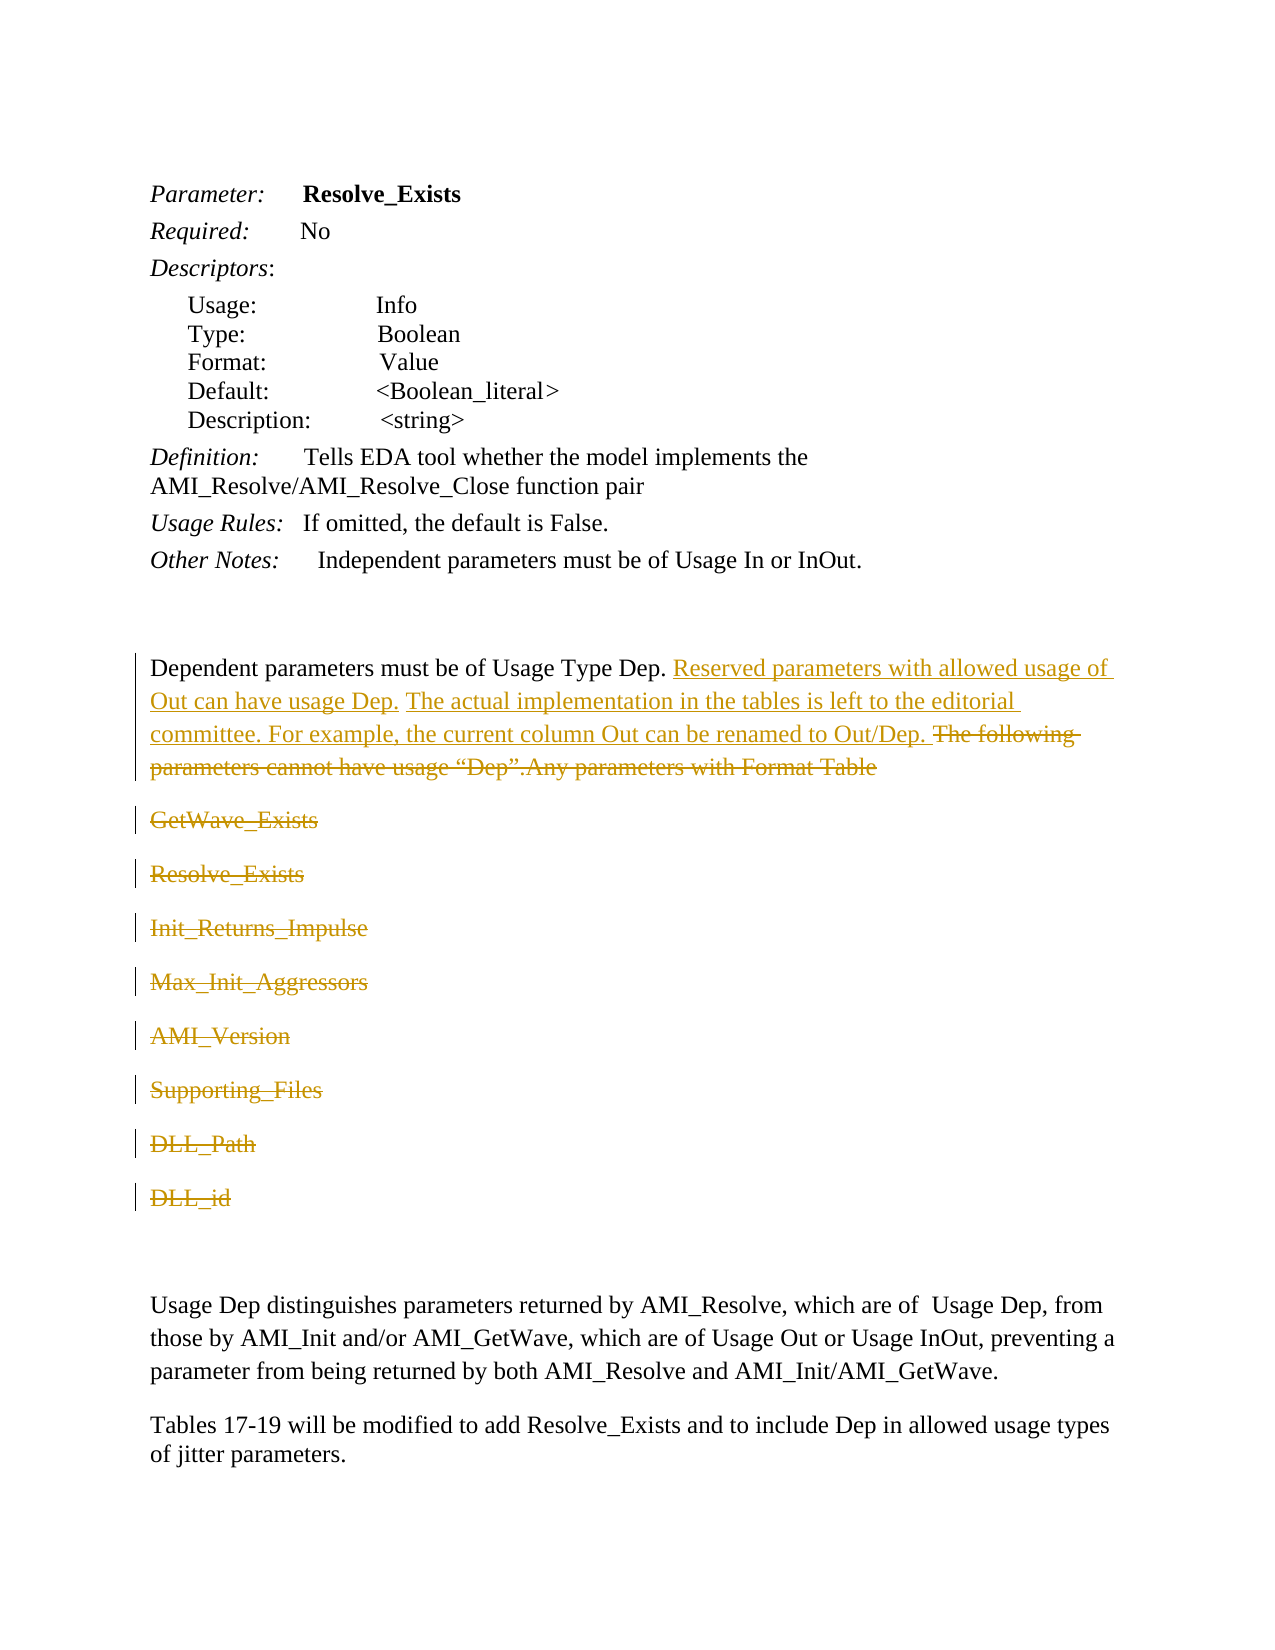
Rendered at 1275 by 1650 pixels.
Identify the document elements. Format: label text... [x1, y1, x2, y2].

text Usage Dep distinguishes parameters returned by AMI_Resolve, which are of Usage Dep, from those by AMI_Init and/or AMI_GetWave, which are of Usage Out or Usage InOut, preventing a parameter from being returned by both AMI_Resolve and AMI_Init/AMI_GetWave. [150, 1290, 1125, 1385]
text Required: No [150, 216, 1125, 244]
text Dependent parameters must be of Usage Type Dep. [150, 653, 1125, 781]
text Descriptors: [150, 253, 1125, 282]
text Parameter: Resolve_Exists [150, 179, 1125, 207]
list Format: Value [187, 347, 1125, 376]
list Usage: Info [187, 290, 1125, 319]
text Usage Rules: If omitted, the default is False. [150, 508, 1125, 537]
text Other Notes: Independent parameters must be of Usage In or InOut. [150, 545, 1125, 574]
text Tables 17-19 will be modified to add Resolve_Exists and to include Dep in allowed usage types of jitter parameters. [150, 1410, 1125, 1468]
list Default: <Boolean_literal> [187, 376, 1125, 405]
list Description: <string> [187, 405, 1125, 434]
text Definition: Tells EDA tool whether the model implements the AMI_Resolve/AMI_Resolve_Close function pair [150, 442, 1125, 499]
list Type: Boolean [187, 319, 1125, 347]
